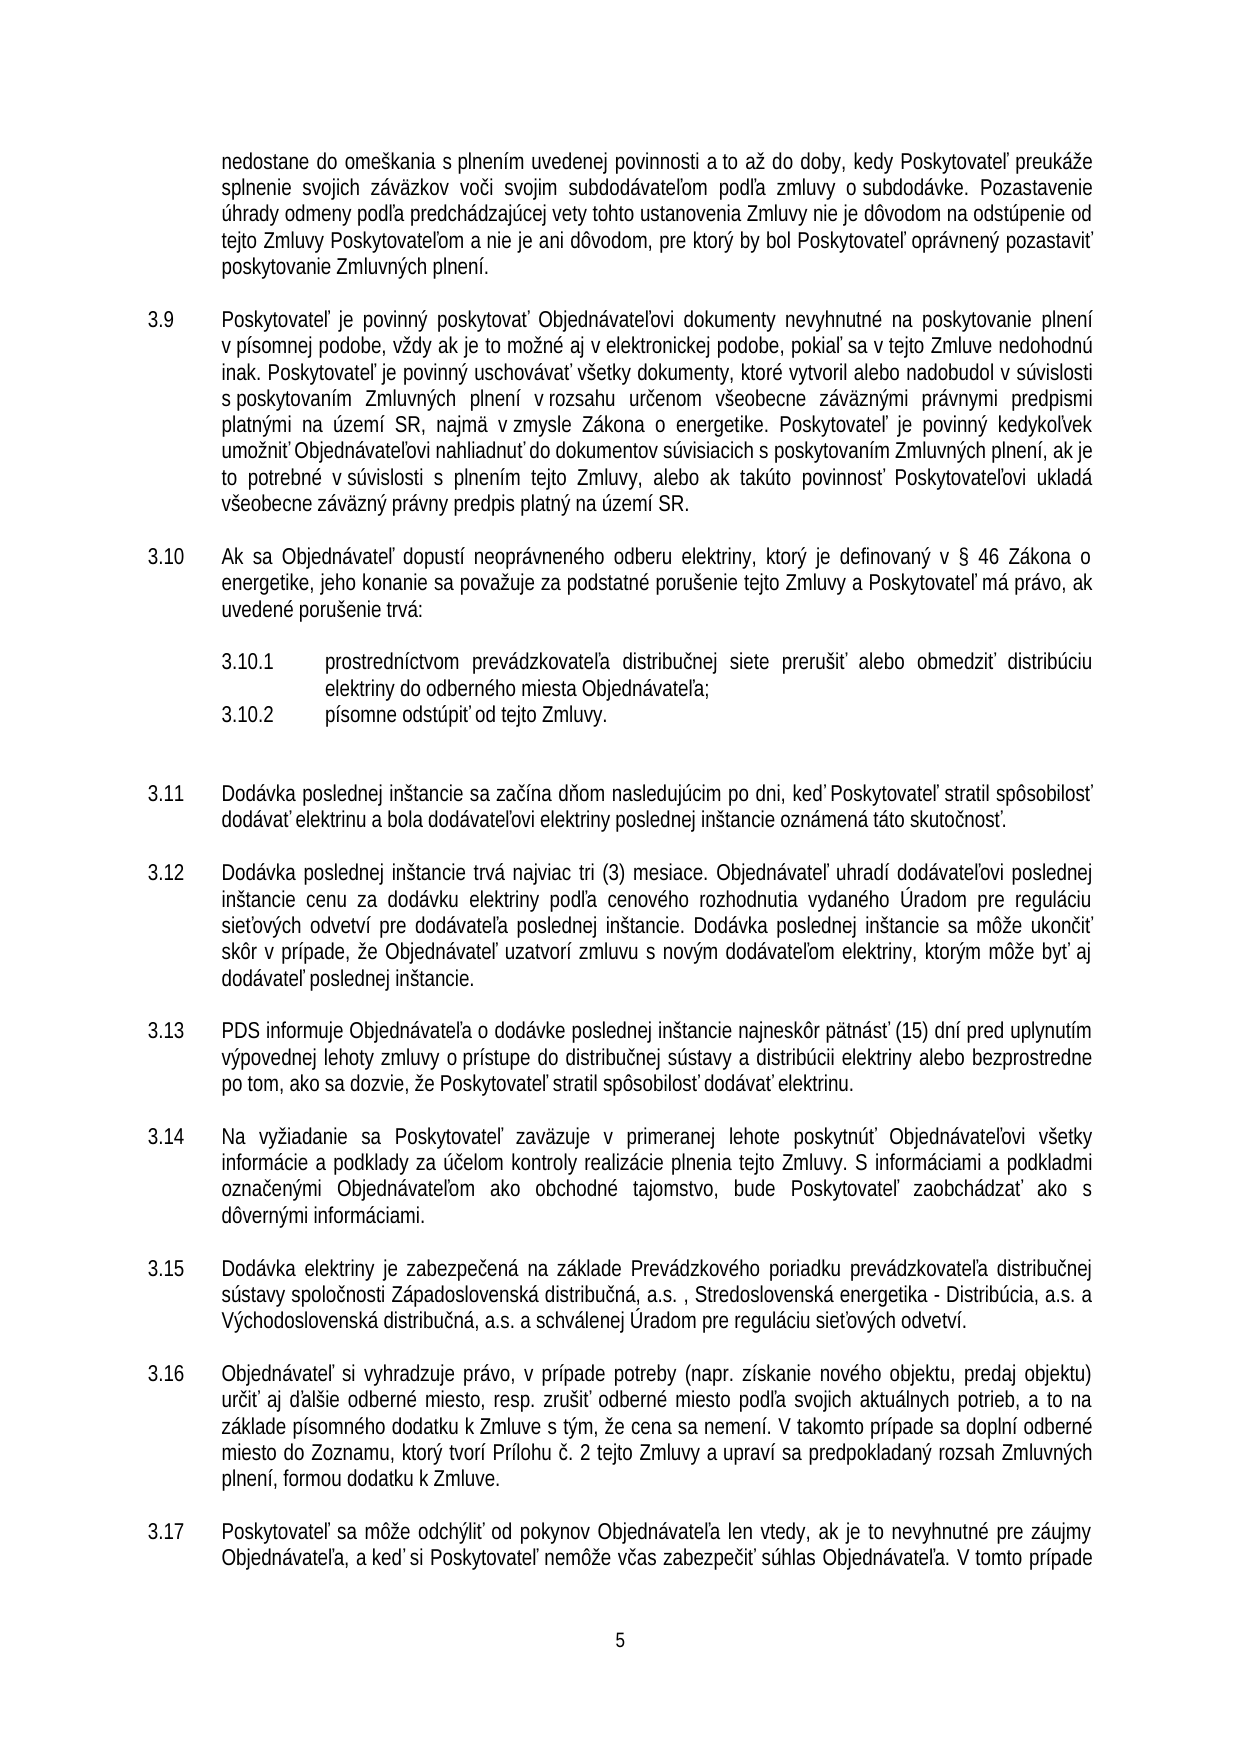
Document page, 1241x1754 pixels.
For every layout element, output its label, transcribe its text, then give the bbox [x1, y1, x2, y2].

list Na vyžiadanie sa Poskytovateľ zaväzuje v primeranej lehote poskytnúť Objednávateľovi všetky informácie a podklady za účelom kontroly realizácie plnenia tejto Zmluvy. S informáciami a podkladmi označenými Objednávateľom ako obchodné tajomstvo, bude Poskytovateľ zaobchádzať ako s dôvernými informáciami. [148, 1123, 1093, 1228]
list PDS informuje Objednávateľa o dodávke poslednej inštancie najneskôr pätnásť (15) dní pred uplynutím výpovednej lehoty zmluvy o prístupe do distribučnej sústavy a distribúcii elektriny alebo bezprostredne po tom, ako sa dozvie, že Poskytovateľ stratil spôsobilosť dodávať elektrinu. [148, 1017, 1093, 1096]
list písomne odstúpiť od tejto Zmluvy. [221, 701, 1093, 727]
list Dodávka elektriny je zabezpečená na základe Prevádzkového poriadku prevádzkovateľa distribučnej sústavy spoločnosti Západoslovenská distribučná, a.s. , Stredoslovenská energetika - Distribúcia, a.s. a Východoslovenská distribučná, a.s. a schválenej Úradom pre reguláciu sieťových odvetví. [148, 1254, 1093, 1333]
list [148, 1518, 1093, 1571]
list Objednávateľ si vyhradzuje právo, v prípade potreby (napr. získanie nového objektu, predaj objektu) určiť aj ďalšie odberné miesto, resp. zrušiť odberné miesto podľa svojich aktuálnych potrieb, a to na základe písomného dodatku k Zmluve s tým, že cena sa nemení. V takomto prípade sa doplní odberné miesto do Zoznamu, ktorý tvorí Prílohu č. 2 tejto Zmluvy a upraví sa predpokladaný rozsah Zmluvných plnení, formou dodatku k Zmluve. [148, 1360, 1093, 1492]
list Dodávka poslednej inštancie trvá najviac tri (3) mesiace. Objednávateľ uhradí dodávateľovi poslednej inštancie cenu za dodávku elektriny podľa cenového rozhodnutia vydaného Úradom pre reguláciu sieťových odvetví pre dodávateľa poslednej inštancie. Dodávka poslednej inštancie sa môže ukončiť skôr v prípade, že Objednávateľ uzatvorí zmluvu s novým dodávateľom elektriny, ktorým môže byť aj dodávateľ poslednej inštancie. [148, 859, 1093, 991]
list Poskytovateľ je povinný poskytovať Objednávateľovi dokumenty nevyhnutné na poskytovanie plnení v písomnej podobe, vždy ak je to možné aj v elektronickej podobe, pokiaľ sa v tejto Zmluve nedohodnú inak. Poskytovateľ je povinný uschovávať všetky dokumenty, ktoré vytvoril alebo nadobudol v súvislosti s poskytovaním Zmluvných plnení v rozsahu určenom všeobecne záväznými právnymi predpismi platnými na území SR, najmä v zmysle Zákona o energetike. Poskytovateľ je povinný kedykoľvek umožniť Objednávateľovi nahliadnuť do dokumentov súvisiacich s poskytovaním Zmluvných plnení, ak je to potrebné v súvislosti s plnením tejto Zmluvy, alebo ak takúto povinnosť Poskytovateľovi ukladá všeobecne záväzný právny predpis platný na území SR. [148, 306, 1093, 517]
list prostredníctvom prevádzkovateľa distribučnej siete prerušiť alebo obmedziť distribúciu elektriny do odberného miesta Objednávateľa; [221, 648, 1093, 701]
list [148, 148, 1093, 279]
list Ak sa Objednávateľ dopustí neoprávneného odberu elektriny, ktorý je definovaný v § 46 Zákona o energetike, jeho konanie sa považuje za podstatné porušenie tejto Zmluvy a Poskytovateľ má právo, ak uvedené porušenie trvá: [148, 543, 1093, 622]
list Dodávka poslednej inštancie sa začína dňom nasledujúcim po dni, keď Poskytovateľ stratil spôsobilosť dodávať elektrinu a bola dodávateľovi elektriny poslednej inštancie oznámená táto skutočnosť. [148, 780, 1093, 833]
